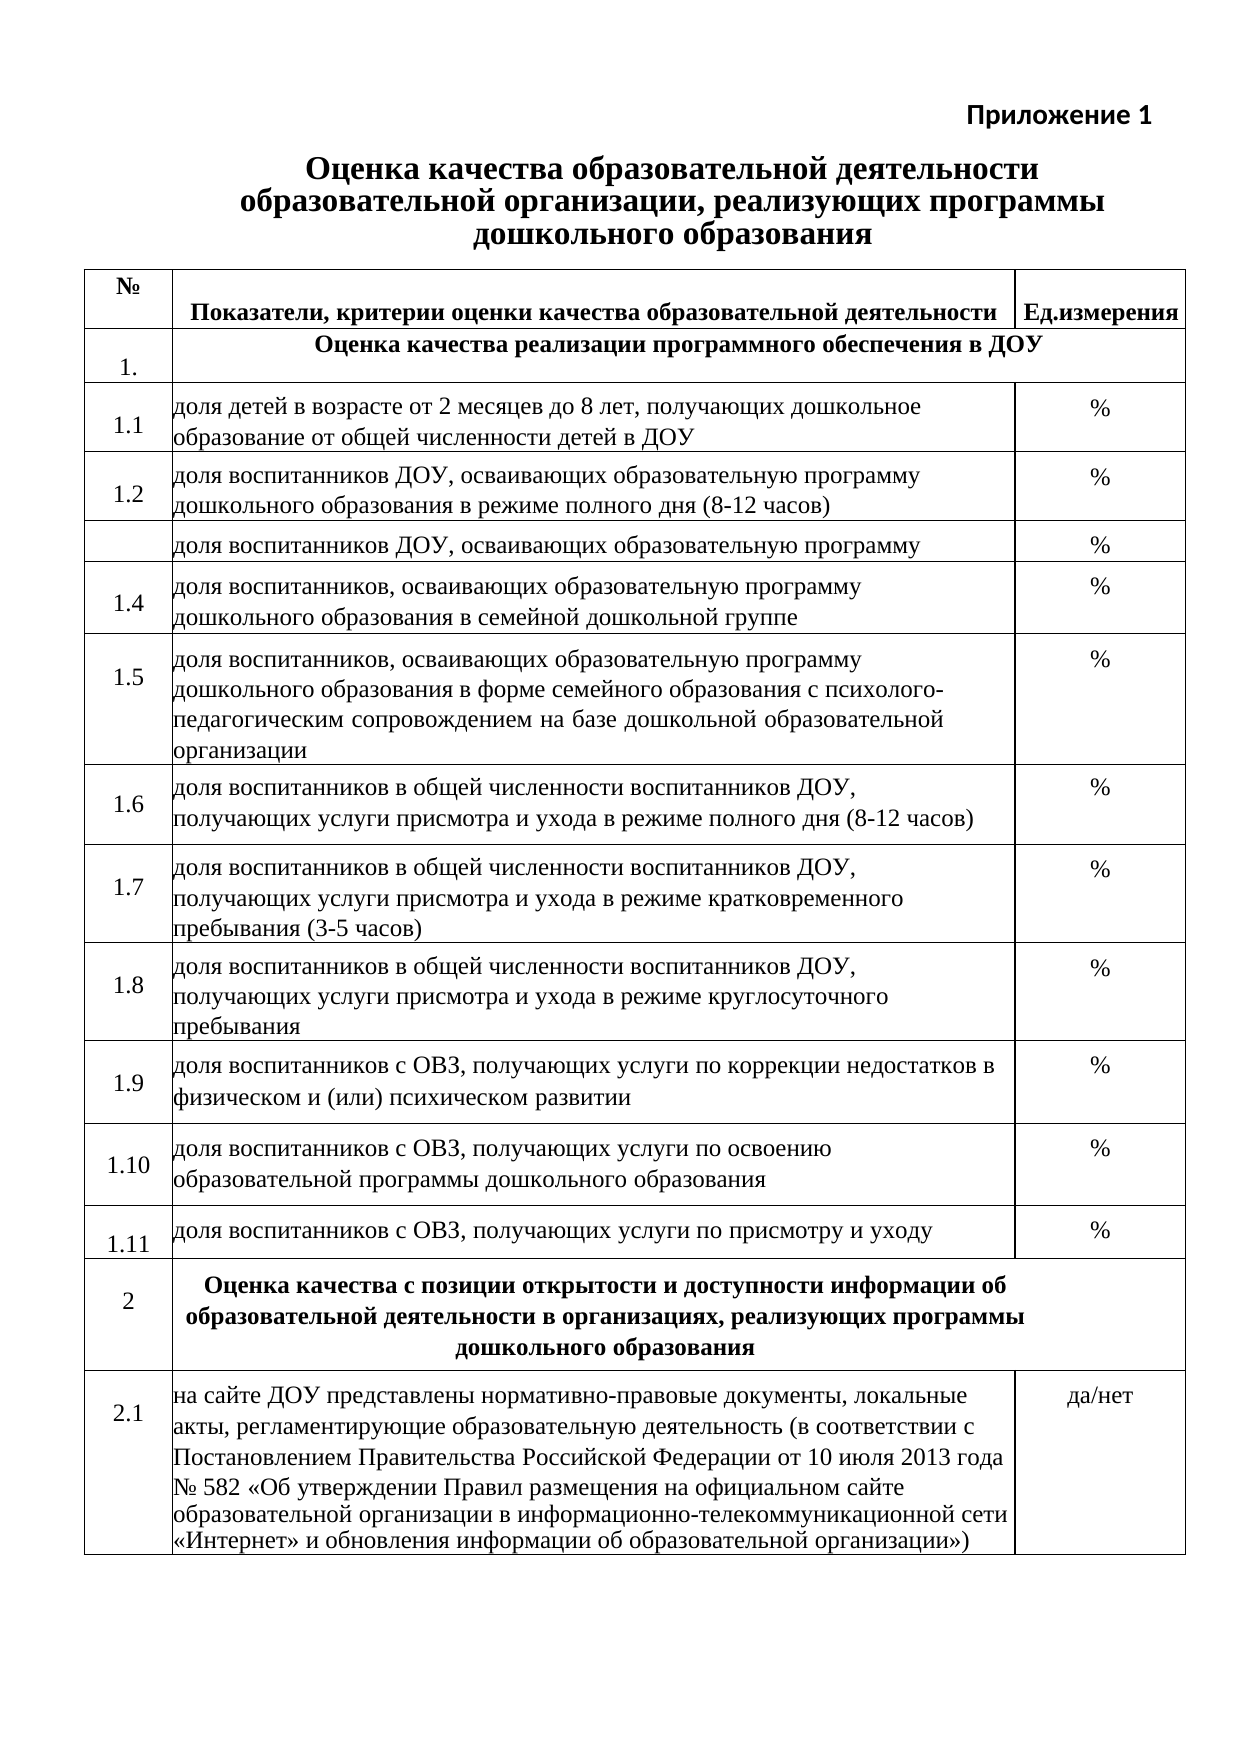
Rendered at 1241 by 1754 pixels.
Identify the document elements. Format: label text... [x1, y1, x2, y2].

table_cell [85, 521, 172, 561]
table_cell 1.9 [85, 1041, 172, 1122]
table_cell 1.4 [85, 562, 172, 633]
table_cell доля воспитанников, осваивающих образовательную программу дошкольного образования в семейной дошкольной группе [173, 562, 1014, 633]
table_cell 1.8 [85, 943, 172, 1040]
table_cell % [1016, 521, 1185, 561]
table_cell % [1016, 845, 1185, 942]
table_cell % [1016, 452, 1185, 520]
table_cell доля воспитанников с ОВЗ, получающих услуги по коррекции недостатков в физическом и (или) психическом развитии [173, 1041, 1014, 1122]
table_cell 1.10 [85, 1124, 172, 1205]
table_cell % [1016, 1041, 1185, 1122]
table_cell % [1016, 1124, 1185, 1205]
table_cell % [1016, 634, 1185, 763]
table_cell % [1016, 562, 1185, 633]
table_cell % [1016, 765, 1185, 844]
table_cell Оценка качества реализации программного обеспечения в ДОУ [173, 329, 1185, 382]
text Приложение 1 [33, 96, 1152, 131]
table_cell доля воспитанников ДОУ, осваивающих образовательную программу [173, 521, 1014, 561]
table_cell 1.7 [85, 845, 172, 942]
table_cell да/нет [1016, 1371, 1185, 1554]
table_cell 2 [85, 1259, 172, 1370]
table_header Показатели, критерии оценки качества образовательной деятельности [173, 270, 1014, 328]
table_cell доля воспитанников в общей численности воспитанников ДОУ, получающих услуги присмотра и ухода в режиме кратковременного пребывания (3-5 часов) [173, 845, 1014, 942]
table_cell % [1016, 1206, 1185, 1258]
table_cell 1.5 [85, 634, 172, 763]
table_cell Оценка качества с позиции открытости и доступности информации об образовательной деятельности в организациях, реализующих программы дошкольного образования [173, 1259, 1185, 1370]
table_cell 1.11 [85, 1206, 172, 1258]
table_cell доля детей в возрасте от 2 месяцев до 8 лет, получающих дошкольное образование от общей численности детей в ДОУ [173, 383, 1014, 451]
table_cell доля воспитанников с ОВЗ, получающих услуги по освоению образовательной программы дошкольного образования [173, 1124, 1014, 1205]
table_cell % [1016, 383, 1185, 451]
table_cell доля воспитанников в общей численности воспитанников ДОУ, получающих услуги присмотра и ухода в режиме полного дня (8-12 часов) [173, 765, 1014, 844]
table_cell доля воспитанников, осваивающих образовательную программу дошкольного образования в форме семейного образования с психолого- педагогическим сопровождением на базе дошкольной образовательной организации [173, 634, 1014, 763]
table_cell доля воспитанников в общей численности воспитанников ДОУ, получающих услуги присмотра и ухода в режиме круглосуточного пребывания [173, 943, 1014, 1040]
table_cell 1.1 [85, 383, 172, 451]
table_cell доля воспитанников с ОВЗ, получающих услуги по присмотру и уходу [173, 1206, 1014, 1258]
table_cell на сайте ДОУ представлены нормативно-правовые документы, локальные акты, регламентирующие образовательную деятельность (в соответствии с Постановлением Правительства Российской Федерации от 10 июля 2013 года № 582 «Об утверждении Правил размещения на официальном сайте образовательной организации в информационно-телекоммуникационной сети «Интернет» и обновления информации об образовательной организации») [173, 1371, 1014, 1554]
table_cell % [1016, 943, 1185, 1040]
table_header Ед.измерения [1016, 270, 1185, 328]
table_cell доля воспитанников ДОУ, осваивающих образовательную программу дошкольного образования в режиме полного дня (8-12 часов) [173, 452, 1014, 520]
table_cell 1.6 [85, 765, 172, 844]
text Оценка качества образовательной деятельности образовательной организации, реализующих программы дошкольного образования [239, 153, 1106, 252]
table_cell 1.2 [85, 452, 172, 520]
table_cell 2.1 [85, 1371, 172, 1554]
table_cell 1. [85, 329, 172, 382]
table_header № [85, 270, 172, 328]
